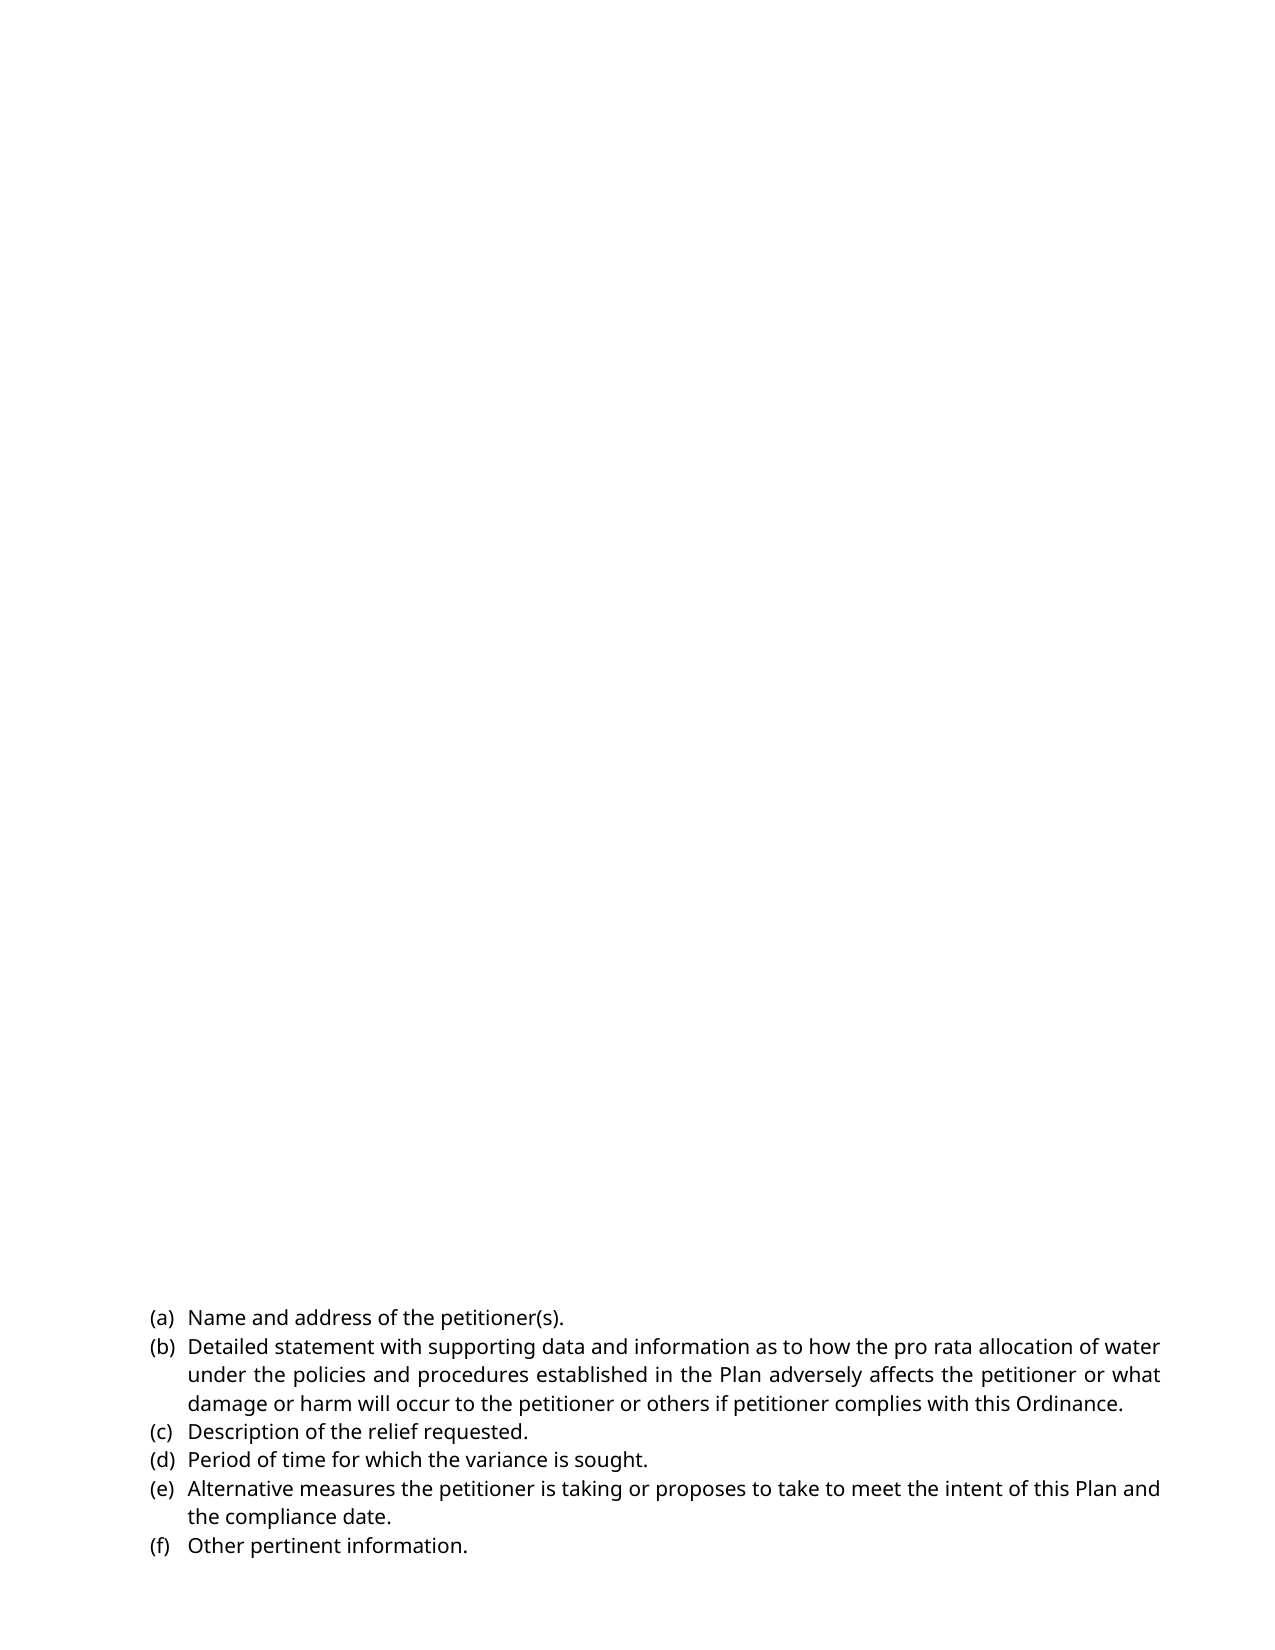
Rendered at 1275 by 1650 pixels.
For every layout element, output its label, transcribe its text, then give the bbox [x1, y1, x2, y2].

list Alternative measures the petitioner is taking or proposes to take to meet the intent of this Plan and the compliance date. [150, 1474, 1162, 1531]
list Description of the relief requested. [150, 1417, 1162, 1446]
list Other pertinent information. [150, 1531, 1162, 1559]
list Detailed statement with supporting data and information as to how the pro rata allocation of water under the policies and procedures established in the Plan adversely affects the petitioner or what damage or harm will occur to the petitioner or others if petitioner complies with this Ordinance. [150, 1332, 1162, 1417]
list Name and address of the petitioner(s). [150, 1303, 1162, 1332]
list Period of time for which the variance is sought. [150, 1446, 1162, 1474]
